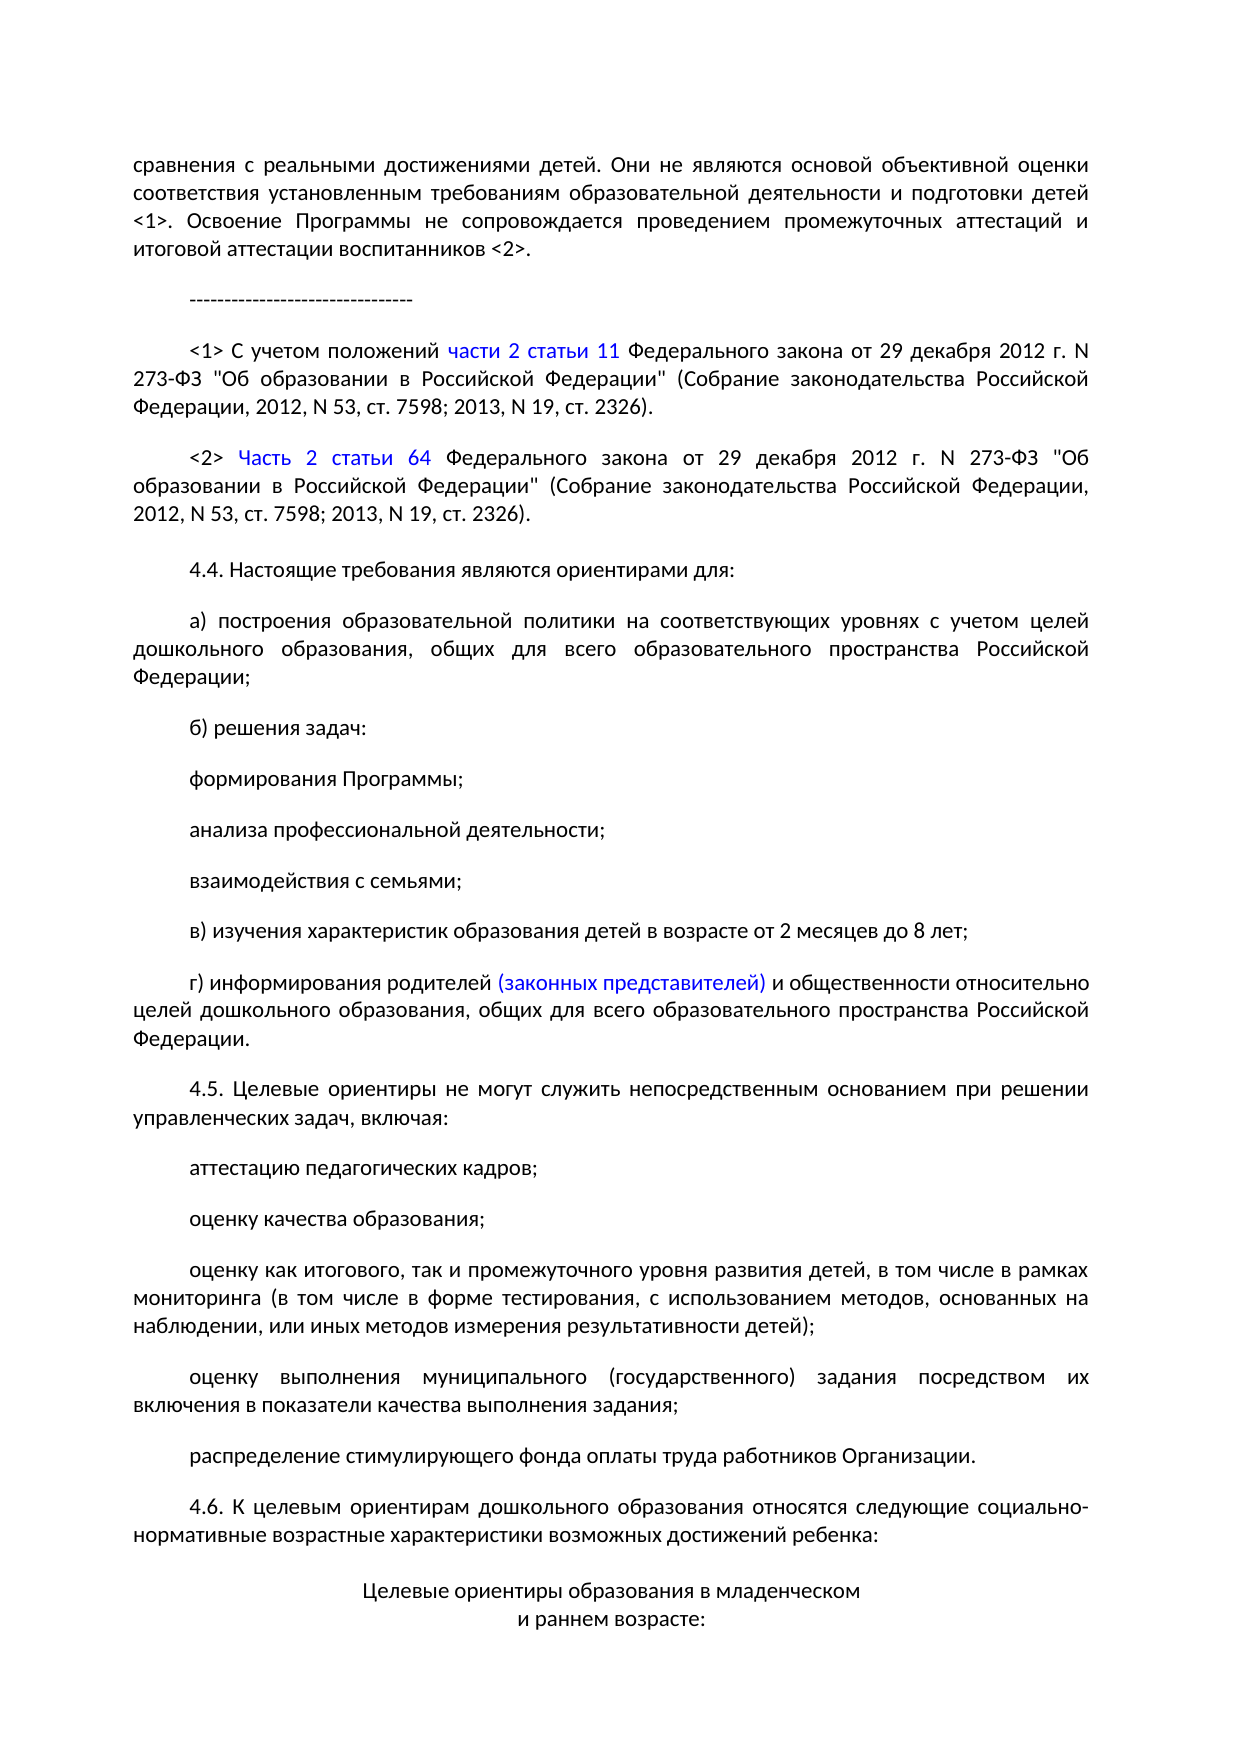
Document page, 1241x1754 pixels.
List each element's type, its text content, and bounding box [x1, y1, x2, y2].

text 4.6. К целевым ориентирам дошкольного образования относятся следующие социально-нормативные возрастные характеристики возможных достижений ребенка: [133, 1492, 1090, 1548]
text Целевые ориентиры образования в младенческом [133, 1576, 1090, 1604]
text <2> Часть 2 статьи 64 Федерального закона от 29 декабря 2012 г. N 273-ФЗ "Об образовании в Российской Федерации" (Собрание законодательства Российской Федерации, 2012, N 53, ст. 7598; 2013, N 19, ст. 2326). [133, 443, 1090, 527]
text взаимодействия с семьями; [133, 866, 1090, 894]
text оценку выполнения муниципального (государственного) задания посредством их включения в показатели качества выполнения задания; [133, 1362, 1090, 1418]
text г) информирования родителей (законных представителей) и общественности относительно целей дошкольного образования, общих для всего образовательного пространства Российской Федерации. [133, 968, 1090, 1052]
text распределение стимулирующего фонда оплаты труда работников Организации. [133, 1441, 1090, 1469]
text оценку как итогового, так и промежуточного уровня развития детей, в том числе в рамках мониторинга (в том числе в форме тестирования, с использованием методов, основанных на наблюдении, или иных методов измерения результативности детей); [133, 1255, 1090, 1339]
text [133, 150, 1090, 262]
text <1> С учетом положений части 2 статьи 11 Федерального закона от 29 декабря 2012 г. N 273-ФЗ "Об образовании в Российской Федерации" (Собрание законодательства Российской Федерации, 2012, N 53, ст. 7598; 2013, N 19, ст. 2326). [133, 336, 1090, 420]
text -------------------------------- [133, 285, 1090, 313]
text в) изучения характеристик образования детей в возрасте от 2 месяцев до 8 лет; [133, 917, 1090, 945]
text б) решения задач: [133, 713, 1090, 741]
text формирования Программы; [133, 764, 1090, 792]
text а) построения образовательной политики на соответствующих уровнях с учетом целей дошкольного образования, общих для всего образовательного пространства Российской Федерации; [133, 606, 1090, 690]
text аттестацию педагогических кадров; [133, 1153, 1090, 1182]
text и раннем возрасте: [133, 1604, 1090, 1632]
text оценку качества образования; [133, 1204, 1090, 1232]
text 4.5. Целевые ориентиры не могут служить непосредственным основанием при решении управленческих задач, включая: [133, 1074, 1090, 1131]
text анализа профессиональной деятельности; [133, 815, 1090, 843]
text 4.4. Настоящие требования являются ориентирами для: [133, 555, 1090, 583]
